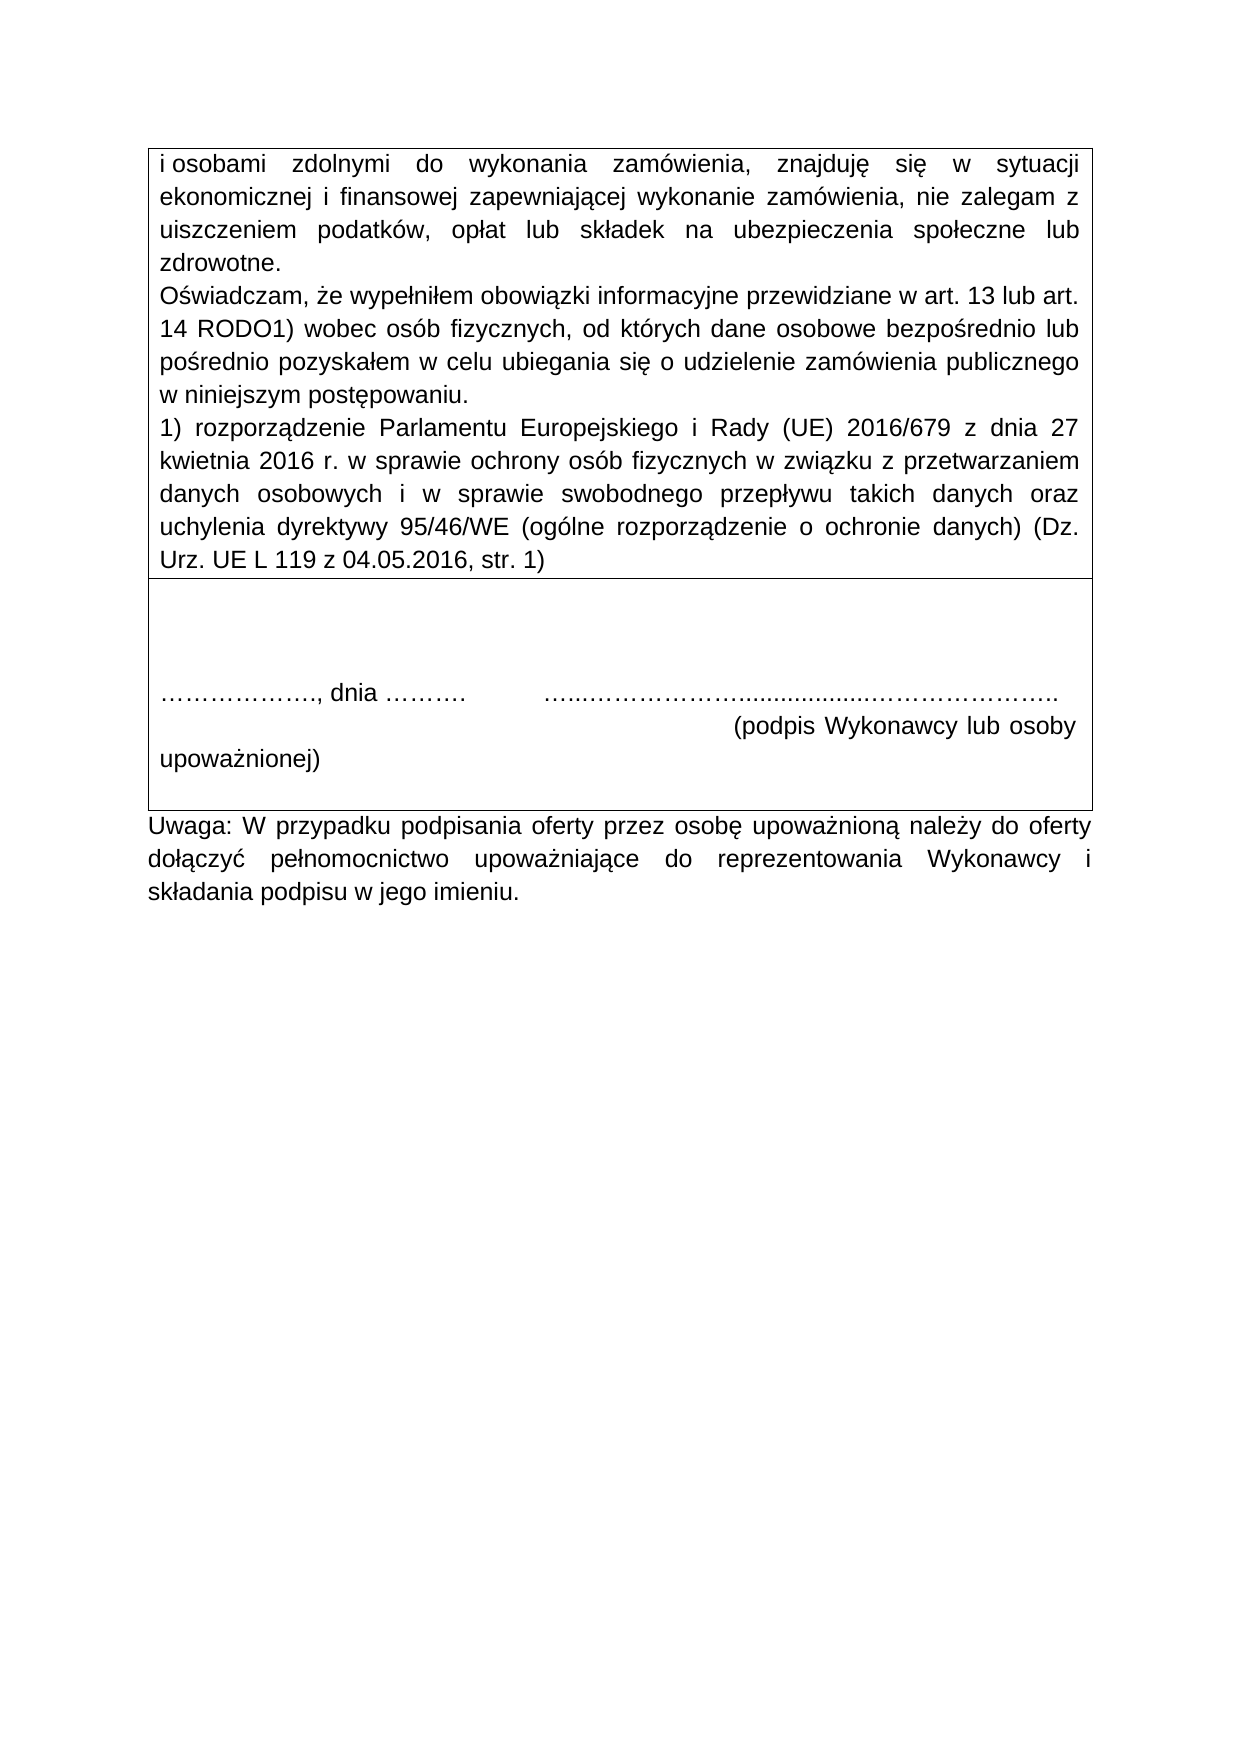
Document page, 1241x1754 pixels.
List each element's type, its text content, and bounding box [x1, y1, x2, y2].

table_cell ………………., dnia ………. …...………………...................………………….. (podpis Wykonawcy lub osoby upoważnionej) [149, 579, 1092, 810]
text Uwaga: W przypadku podpisania oferty przez osobę upoważnioną należy do oferty dołączyć pełnomocnictwo upoważniające do reprezentowania Wykonawcy i składania podpisu w jego imieniu. [148, 811, 1093, 906]
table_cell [149, 149, 1092, 578]
